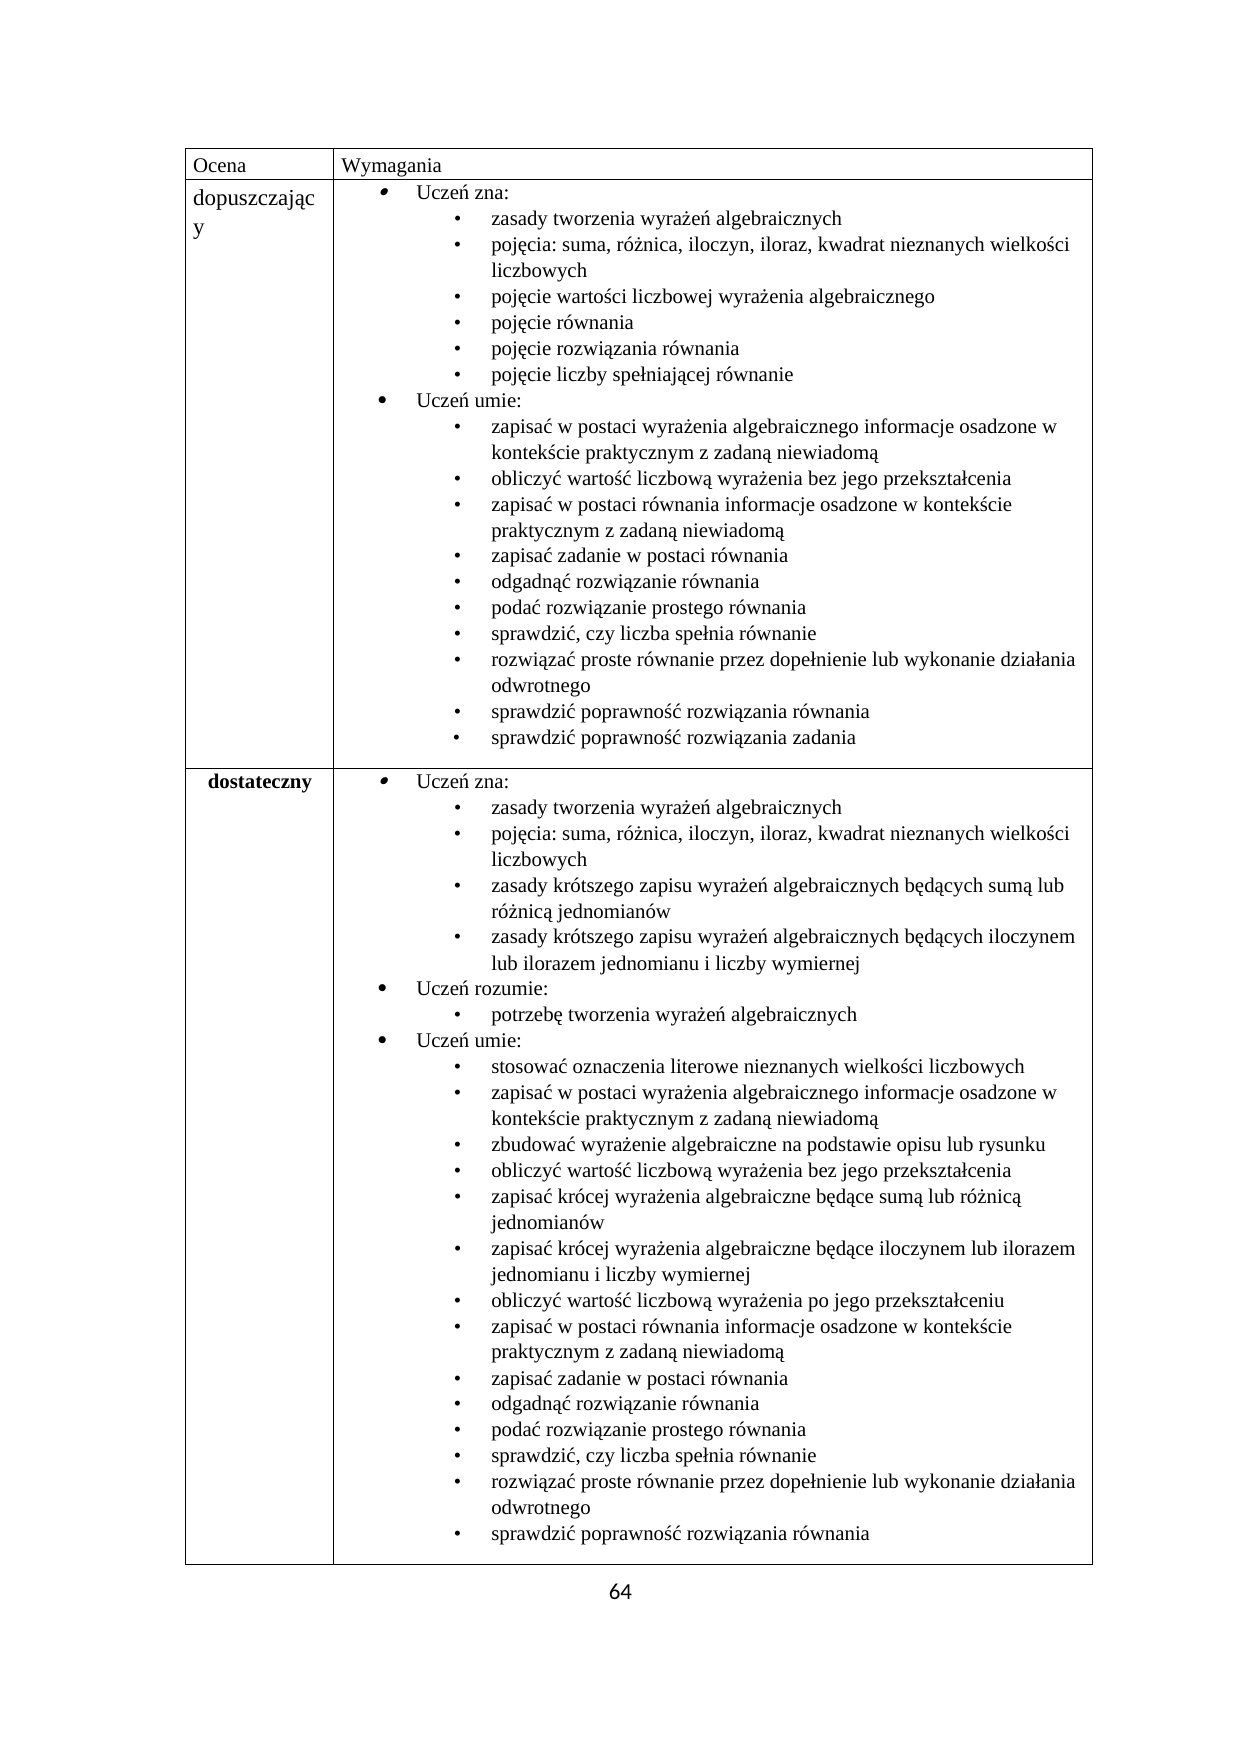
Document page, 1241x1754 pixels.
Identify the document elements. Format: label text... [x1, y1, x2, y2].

table_cell dostateczny [186, 769, 333, 1564]
table_cell dopuszczający [186, 180, 333, 768]
table_header Ocena [186, 149, 333, 179]
table_cell Uczeń zna: zasady tworzenia wyrażeń algebraicznych pojęcia: suma, różnica, iloczyn, iloraz, kwadrat nieznanych wielkości liczbowych pojęcie wartości liczbowej wyrażenia algebraicznego pojęcie równania pojęcie rozwiązania równania pojęcie liczby spełniającej równanie Uczeń umie: zapisać w postaci wyrażenia algebraicznego informacje osadzone w kontekście praktycznym z zadaną niewiadomą obliczyć wartość liczbową wyrażenia bez jego przekształcenia zapisać w postaci równania informacje osadzone w kontekście praktycznym z zadaną niewiadomą zapisać zadanie w postaci równania odgadnąć rozwiązanie równania podać rozwiązanie prostego równania sprawdzić, czy liczba spełnia równanie rozwiązać proste równanie przez dopełnienie lub wykonanie działania odwrotnego sprawdzić poprawność rozwiązania równania • sprawdzić poprawność rozwiązania zadania [334, 180, 1092, 768]
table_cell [334, 769, 1092, 1564]
table_header Wymagania [334, 149, 1092, 179]
